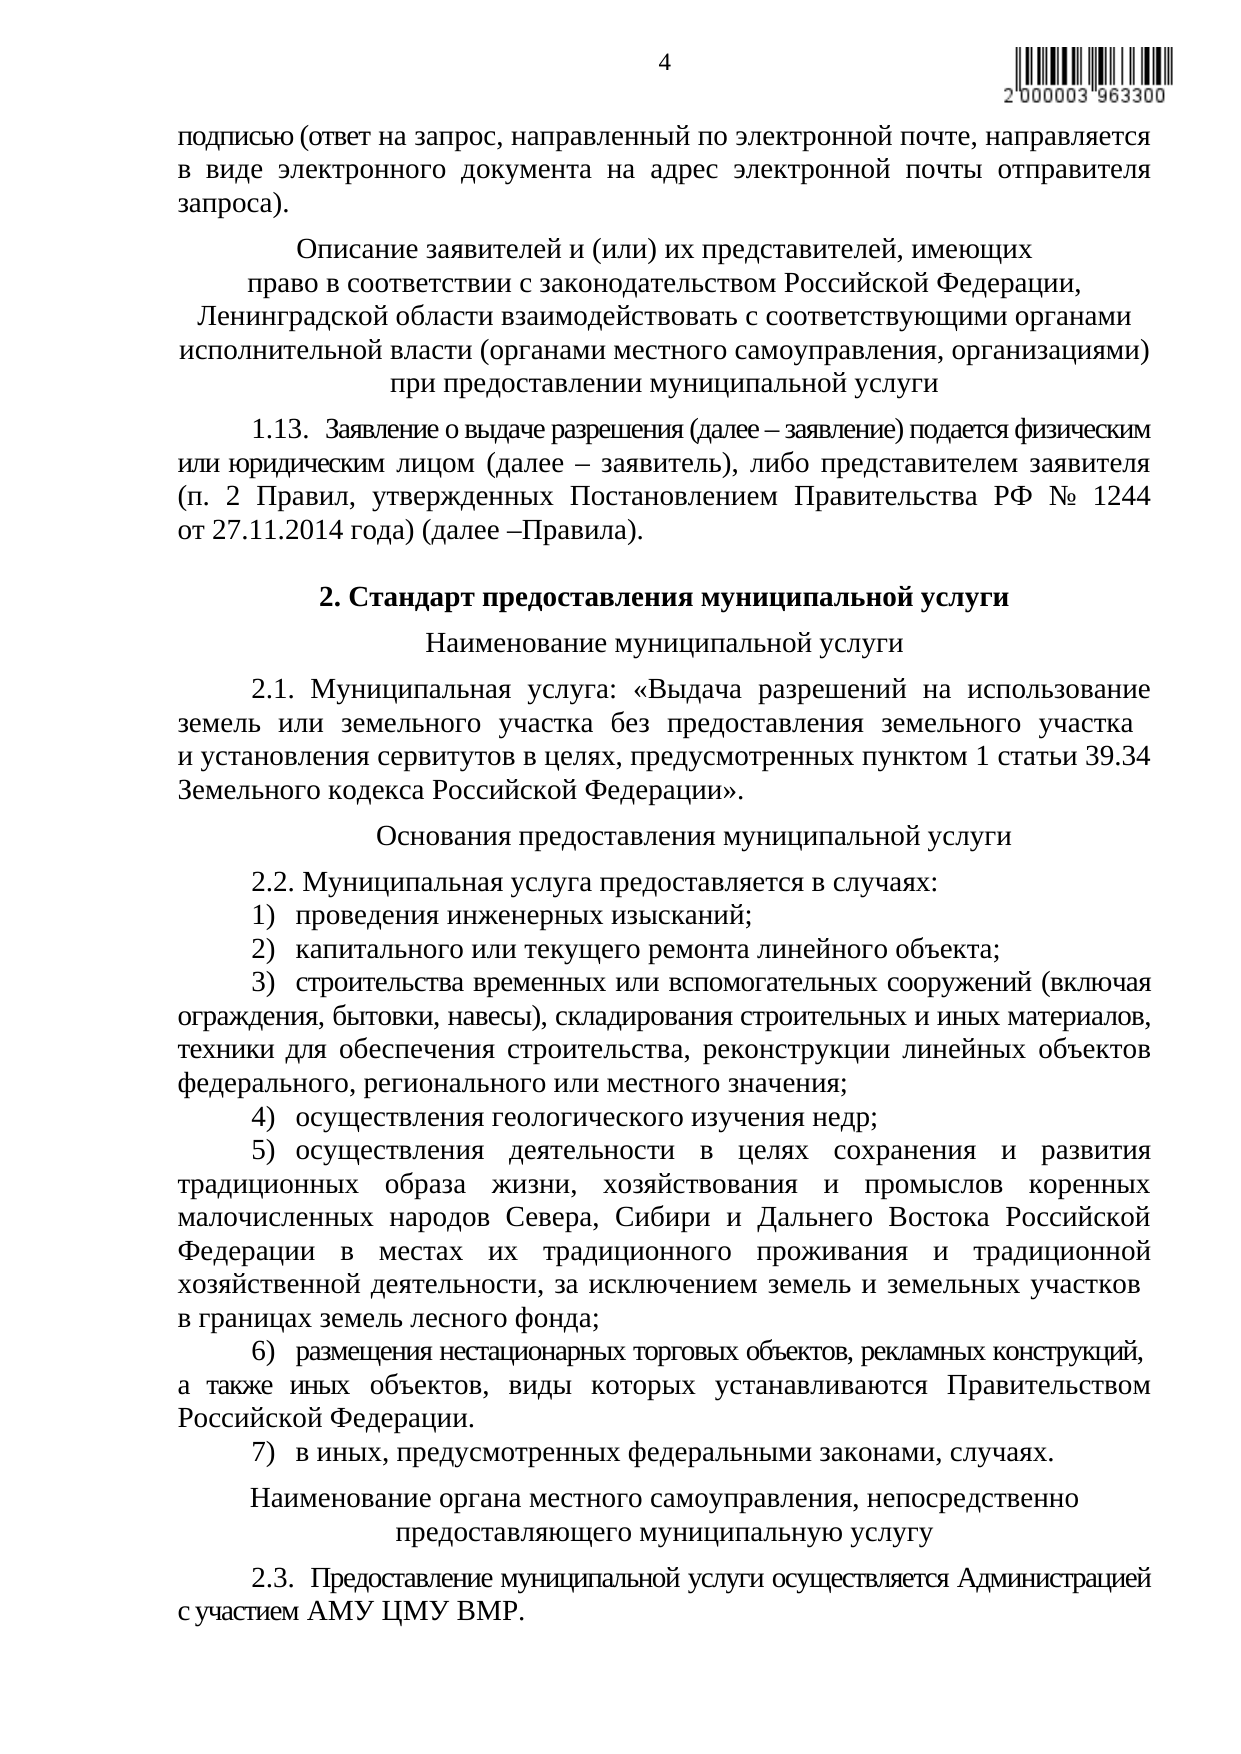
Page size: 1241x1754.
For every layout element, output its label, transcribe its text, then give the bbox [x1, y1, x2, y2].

text право в соответствии с законодательством Российской Федерации, [177, 265, 1152, 298]
text 4) осуществления геологического изучения недр; [177, 1099, 1152, 1132]
text 6) размещения нестационарных торговых объектов, рекламных конструкций, а также иных объектов, виды которых устанавливаются Правительством Российской Федерации. [177, 1333, 1152, 1434]
text 5) осуществления деятельности в целях сохранения и развития традиционных образа жизни, хозяйствования и промыслов коренных малочисленных народов Севера, Сибири и Дальнего Востока Российской Федерации в местах их традиционного проживания и традиционной хозяйственной деятельности, за исключением земель и земельных участков в границах земель лесного фонда; [177, 1132, 1152, 1333]
text Описание заявителей и (или) их представителей, имеющих [177, 231, 1152, 265]
text 7) в иных, предусмотренных федеральными законами, случаях. [177, 1434, 1152, 1468]
text 2.1. Муниципальная услуга: «Выдача разрешений на использование земель или земельного участка без предоставления земельного участка и установления сервитутов в целях, предусмотренных пунктом 1 статьи 39.34 Земельного кодекса Российской Федерации». [177, 671, 1152, 805]
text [177, 118, 1152, 219]
text при предоставлении муниципальной услуги [177, 365, 1152, 399]
text 1) проведения инженерных изысканий; [177, 897, 1152, 931]
text Наименование органа местного самоуправления, непосредственно [177, 1480, 1152, 1514]
text 2.3. Предоставление муниципальной услуги осуществляется Администрацией с участием АМУ ЦМУ ВМР. [177, 1560, 1152, 1627]
text предоставляющего муниципальную услугу [177, 1514, 1152, 1547]
text 1.13. Заявление о выдаче разрешения (далее – заявление) подается физическим или юридическим лицом (далее – заявитель), либо представителем заявителя (п. 2 Правил, утвержденных Постановлением Правительства РФ № 1244 от 27.11.2014 года) (далее –Правила). [177, 411, 1152, 546]
text 3) строительства временных или вспомогательных сооружений (включая ограждения, бытовки, навесы), складирования строительных и иных материалов, техники для обеспечения строительства, реконструкции линейных объектов федерального, регионального или местного значения; [177, 964, 1152, 1099]
text 2) капитального или текущего ремонта линейного объекта; [177, 931, 1152, 964]
text Ленинградской области взаимодействовать с соответствующими органами исполнительной власти (органами местного самоуправления, организациями) [177, 298, 1152, 365]
text Наименование муниципальной услуги [177, 625, 1152, 659]
text 2.2. Муниципальная услуга предоставляется в случаях: [177, 864, 1152, 897]
text 2. Стандарт предоставления муниципальной услуги [177, 579, 1152, 613]
text Основания предоставления муниципальной услуги [177, 818, 1152, 851]
picture [1003, 47, 1191, 106]
